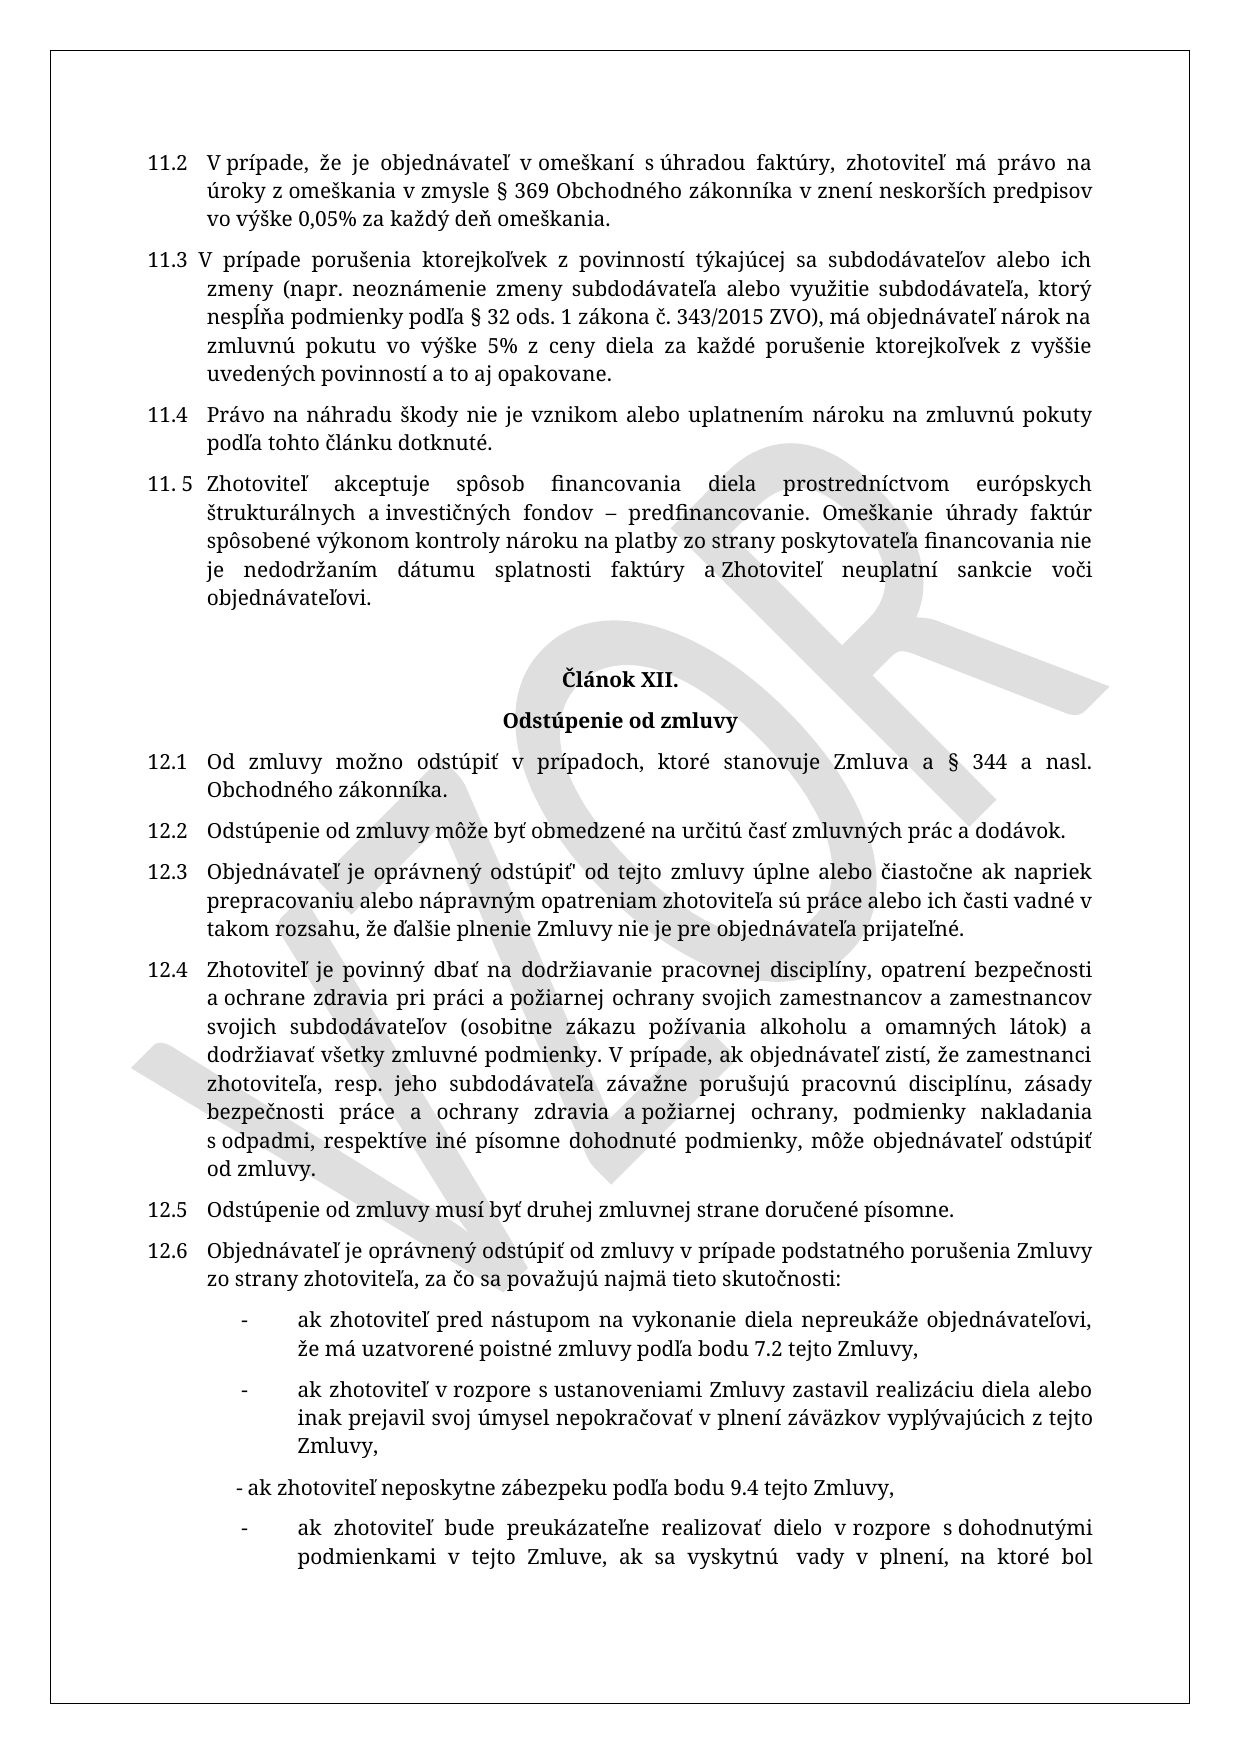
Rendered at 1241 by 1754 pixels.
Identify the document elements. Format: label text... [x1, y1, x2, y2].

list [241, 1513, 1093, 1570]
list Odstúpenie od zmluvy musí byť druhej zmluvnej strane doručené písomne. [147, 1195, 1093, 1223]
text 11.2 V prípade, že je objednávateľ v omeškaní s úhradou faktúry, zhotoviteľ má právo na úroky z omeškania v zmysle § 369 Obchodného zákonníka v znení neskorších predpisov vo výške 0,05% za každý deň omeškania. [147, 148, 1093, 233]
list Od zmluvy možno odstúpiť v prípadoch, ktoré stanovuje Zmluva a § 344 a nasl. Obchodného zákonníka. [147, 747, 1093, 804]
list Zhotoviteľ je povinný dbať na dodržiavanie pracovnej disciplíny, opatrení bezpečnosti a ochrane zdravia pri práci a požiarnej ochrany svojich zamestnancov a zamestnancov svojich subdodávateľov (osobitne zákazu požívania alkoholu a omamných látok) a dodržiavať všetky zmluvné podmienky. V prípade, ak objednávateľ zistí, že zamestnanci zhotoviteľa, resp. jeho subdodávateľa závažne porušujú pracovnú disciplínu, zásady bezpečnosti práce a ochrany zdravia a požiarnej ochrany, podmienky nakladania s odpadmi, respektíve iné písomne dohodnuté podmienky, môže objednávateľ odstúpiť od zmluvy. [147, 955, 1093, 1183]
list ak zhotoviteľ v rozpore s ustanoveniami Zmluvy zastavil realizáciu diela alebo inak prejavil svoj úmysel nepokračovať v plnení záväzkov vyplývajúcich z tejto Zmluvy, [241, 1375, 1093, 1460]
list ak zhotoviteľ pred nástupom na vykonanie diela nepreukáže objednávateľovi, že má uzatvorené poistné zmluvy podľa bodu 7.2 tejto Zmluvy, [241, 1305, 1093, 1362]
text Odstúpenie od zmluvy [147, 706, 1093, 734]
text 11.3 V prípade porušenia ktorejkoľvek z povinností týkajúcej sa subdodávateľov alebo ich zmeny (napr. neoznámenie zmeny subdodávateľa alebo využitie subdodávateľa, ktorý nespĺňa podmienky podľa § 32 ods. 1 zákona č. 343/2015 ZVO), má objednávateľ nárok na zmluvnú pokutu vo výške 5% z ceny diela za každé porušenie ktorejkoľvek z vyššie uvedených povinností a to aj opakovane. [147, 245, 1093, 388]
text 11.4 Právo na náhradu škody nie je vznikom alebo uplatnením nároku na zmluvnú pokuty podľa tohto článku dotknuté. [147, 400, 1093, 457]
list Objednávateľ je oprávnený odstúpiť od zmluvy v prípade podstatného porušenia Zmluvy zo strany zhotoviteľa, za čo sa považujú najmä tieto skutočnosti: [147, 1236, 1093, 1293]
list Odstúpenie od zmluvy môže byť obmedzené na určitú časť zmluvných prác a dodávok. [147, 816, 1093, 845]
list ak zhotoviteľ neposkytne zábezpeku podľa bodu 9.4 tejto Zmluvy, [236, 1473, 1093, 1501]
text Článok XII. [147, 665, 1093, 693]
text 11. 5 Zhotoviteľ akceptuje spôsob financovania diela prostredníctvom európskych štrukturálnych a investičných fondov – predfinancovanie. Omeškanie úhrady faktúr spôsobené výkonom kontroly nároku na platby zo strany poskytovateľa financovania nie je nedodržaním dátumu splatnosti faktúry a Zhotoviteľ neuplatní sankcie voči objednávateľovi. [147, 469, 1093, 612]
list Objednávateľ je oprávnený odstúpiť' od tejto zmluvy úplne alebo čiastočne ak napriek prepracovaniu alebo nápravným opatreniam zhotoviteľa sú práce alebo ich časti vadné v takom rozsahu, že ďalšie plnenie Zmluvy nie je pre objednávateľa prijateľné. [147, 857, 1093, 943]
